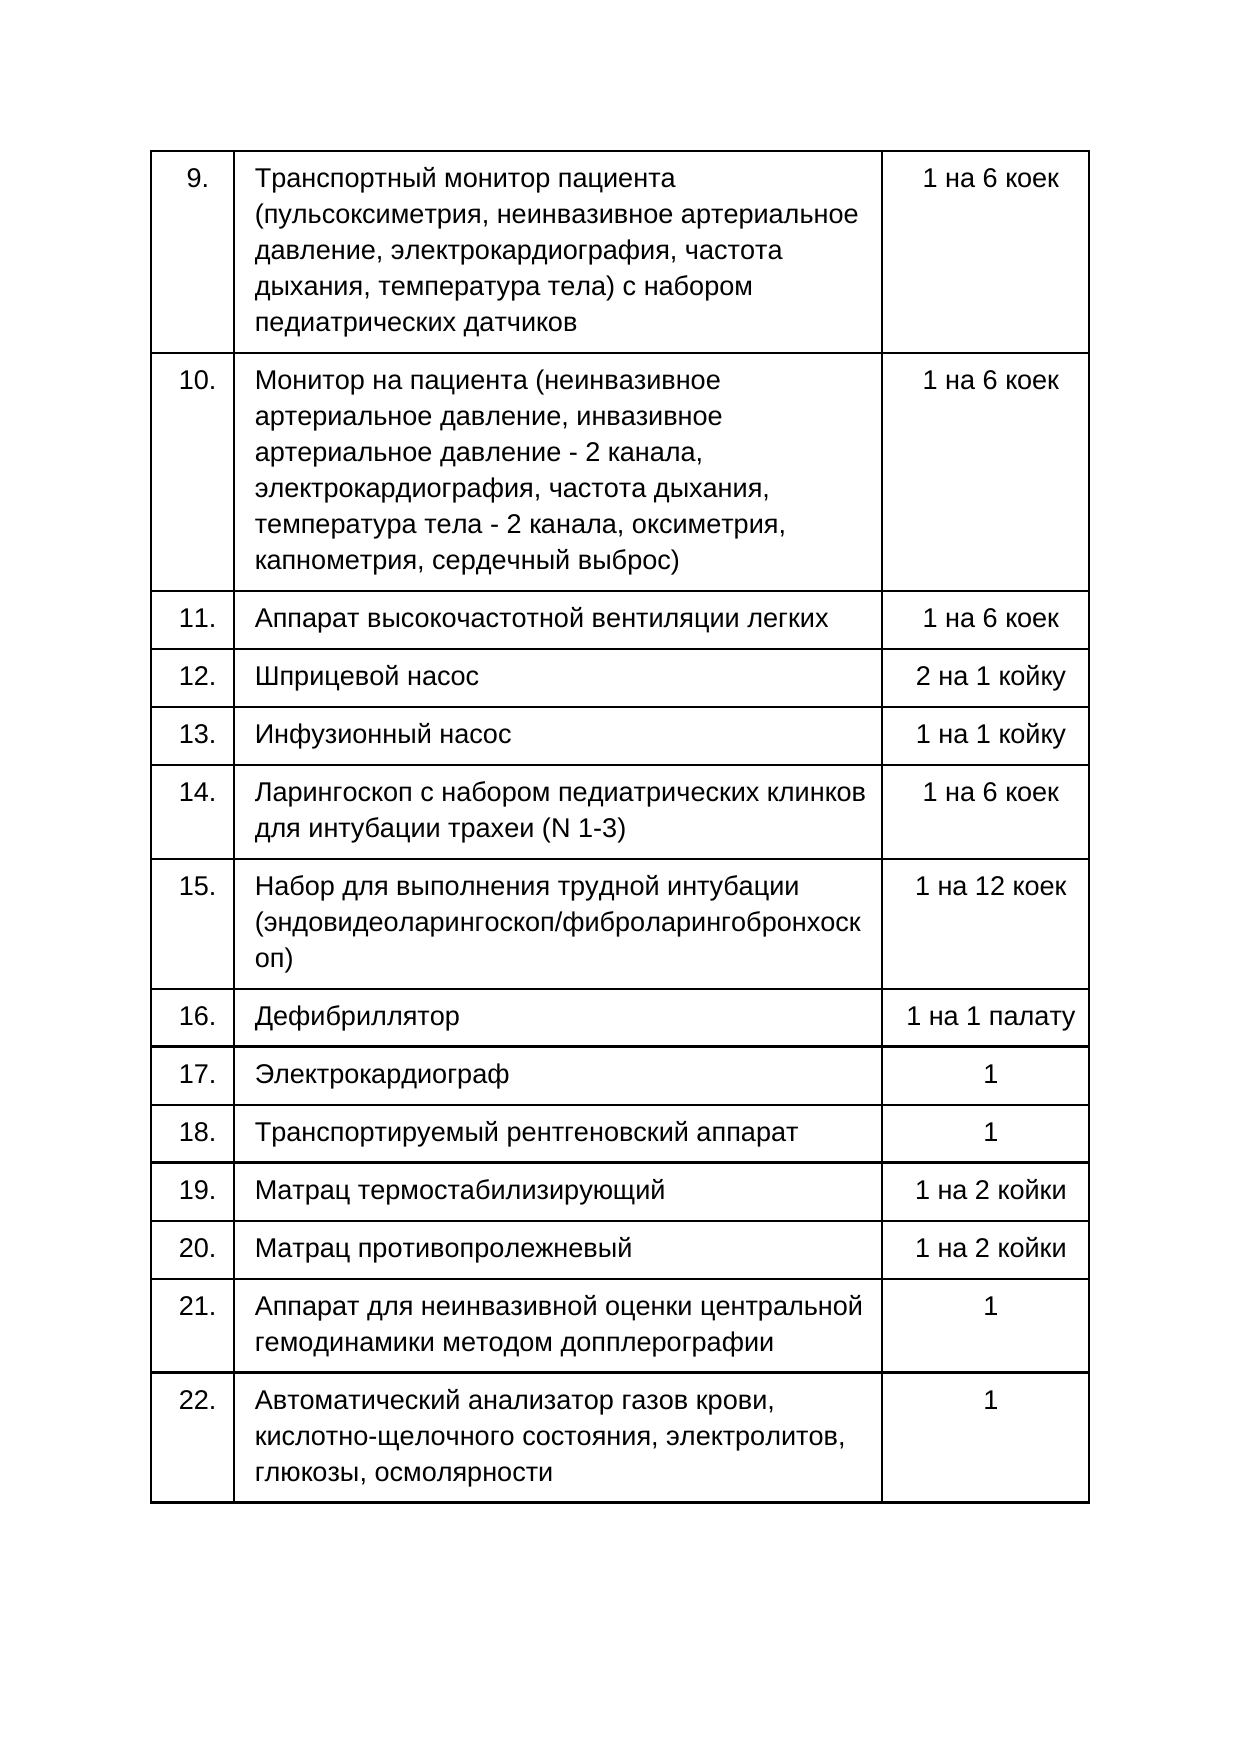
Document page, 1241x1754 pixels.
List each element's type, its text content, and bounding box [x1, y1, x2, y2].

table_cell 15. [152, 860, 233, 987]
table_cell Транспортный монитор пациента (пульсоксиметрия, неинвазивное артериальное давление, электрокардиография, частота дыхания, температура тела) с набором педиатрических датчиков [235, 152, 881, 352]
table_cell Аппарат для неинвазивной оценки центральной гемодинамики методом допплерографии [235, 1280, 881, 1371]
table_cell 2 на 1 койку [883, 650, 1088, 706]
table_cell 21. [152, 1280, 233, 1371]
table_cell Инфузионный насос [235, 708, 881, 763]
table_cell 17. [152, 1048, 233, 1103]
table_cell 12. [152, 650, 233, 706]
table_cell 18. [152, 1106, 233, 1161]
table_cell Электрокардиограф [235, 1048, 881, 1103]
table_cell 10. [152, 354, 233, 589]
table_cell 1 [883, 1048, 1088, 1103]
table_cell 20. [152, 1222, 233, 1277]
table_cell Транспортируемый рентгеновский аппарат [235, 1106, 881, 1161]
table_cell 1 [883, 1374, 1088, 1501]
table_cell 14. [152, 766, 233, 857]
table_cell 1 на 6 коек [883, 766, 1088, 857]
table_cell Аппарат высокочастотной вентиляции легких [235, 592, 881, 647]
table_cell 13. [152, 708, 233, 763]
table_cell Матрац противопролежневый [235, 1222, 881, 1277]
table_cell 22. [152, 1374, 233, 1501]
table_cell 16. [152, 990, 233, 1045]
table_cell Дефибриллятор [235, 990, 881, 1045]
table_cell 19. [152, 1164, 233, 1219]
table_cell 1 [883, 1106, 1088, 1161]
table_cell 1 на 6 коек [883, 592, 1088, 647]
table_cell Набор для выполнения трудной интубации (эндовидеоларингоскоп/фиброларингобронхоскоп) [235, 860, 881, 987]
table_cell Монитор на пациента (неинвазивное артериальное давление, инвазивное артериальное давление - 2 канала, электрокардиография, частота дыхания, температура тела - 2 канала, оксиметрия, капнометрия, сердечный выброс) [235, 354, 881, 589]
table_cell 1 на 2 койки [883, 1164, 1088, 1219]
table_cell 1 на 2 койки [883, 1222, 1088, 1277]
table_cell Ларингоскоп с набором педиатрических клинков для интубации трахеи (N 1-3) [235, 766, 881, 857]
table_cell Автоматический анализатор газов крови, кислотно-щелочного состояния, электролитов, глюкозы, осмолярности [235, 1374, 881, 1501]
table_cell 11. [152, 592, 233, 647]
table_cell 1 на 12 коек [883, 860, 1088, 987]
table_cell Шприцевой насос [235, 650, 881, 706]
table_cell 9. [152, 152, 233, 352]
table_cell 1 на 1 койку [883, 708, 1088, 763]
table_cell 1 [883, 1280, 1088, 1371]
table_cell 1 на 1 палату [883, 990, 1088, 1045]
table_cell 1 на 6 коек [883, 354, 1088, 589]
table_cell Матрац термостабилизирующий [235, 1164, 881, 1219]
table_cell 1 на 6 коек [883, 152, 1088, 352]
